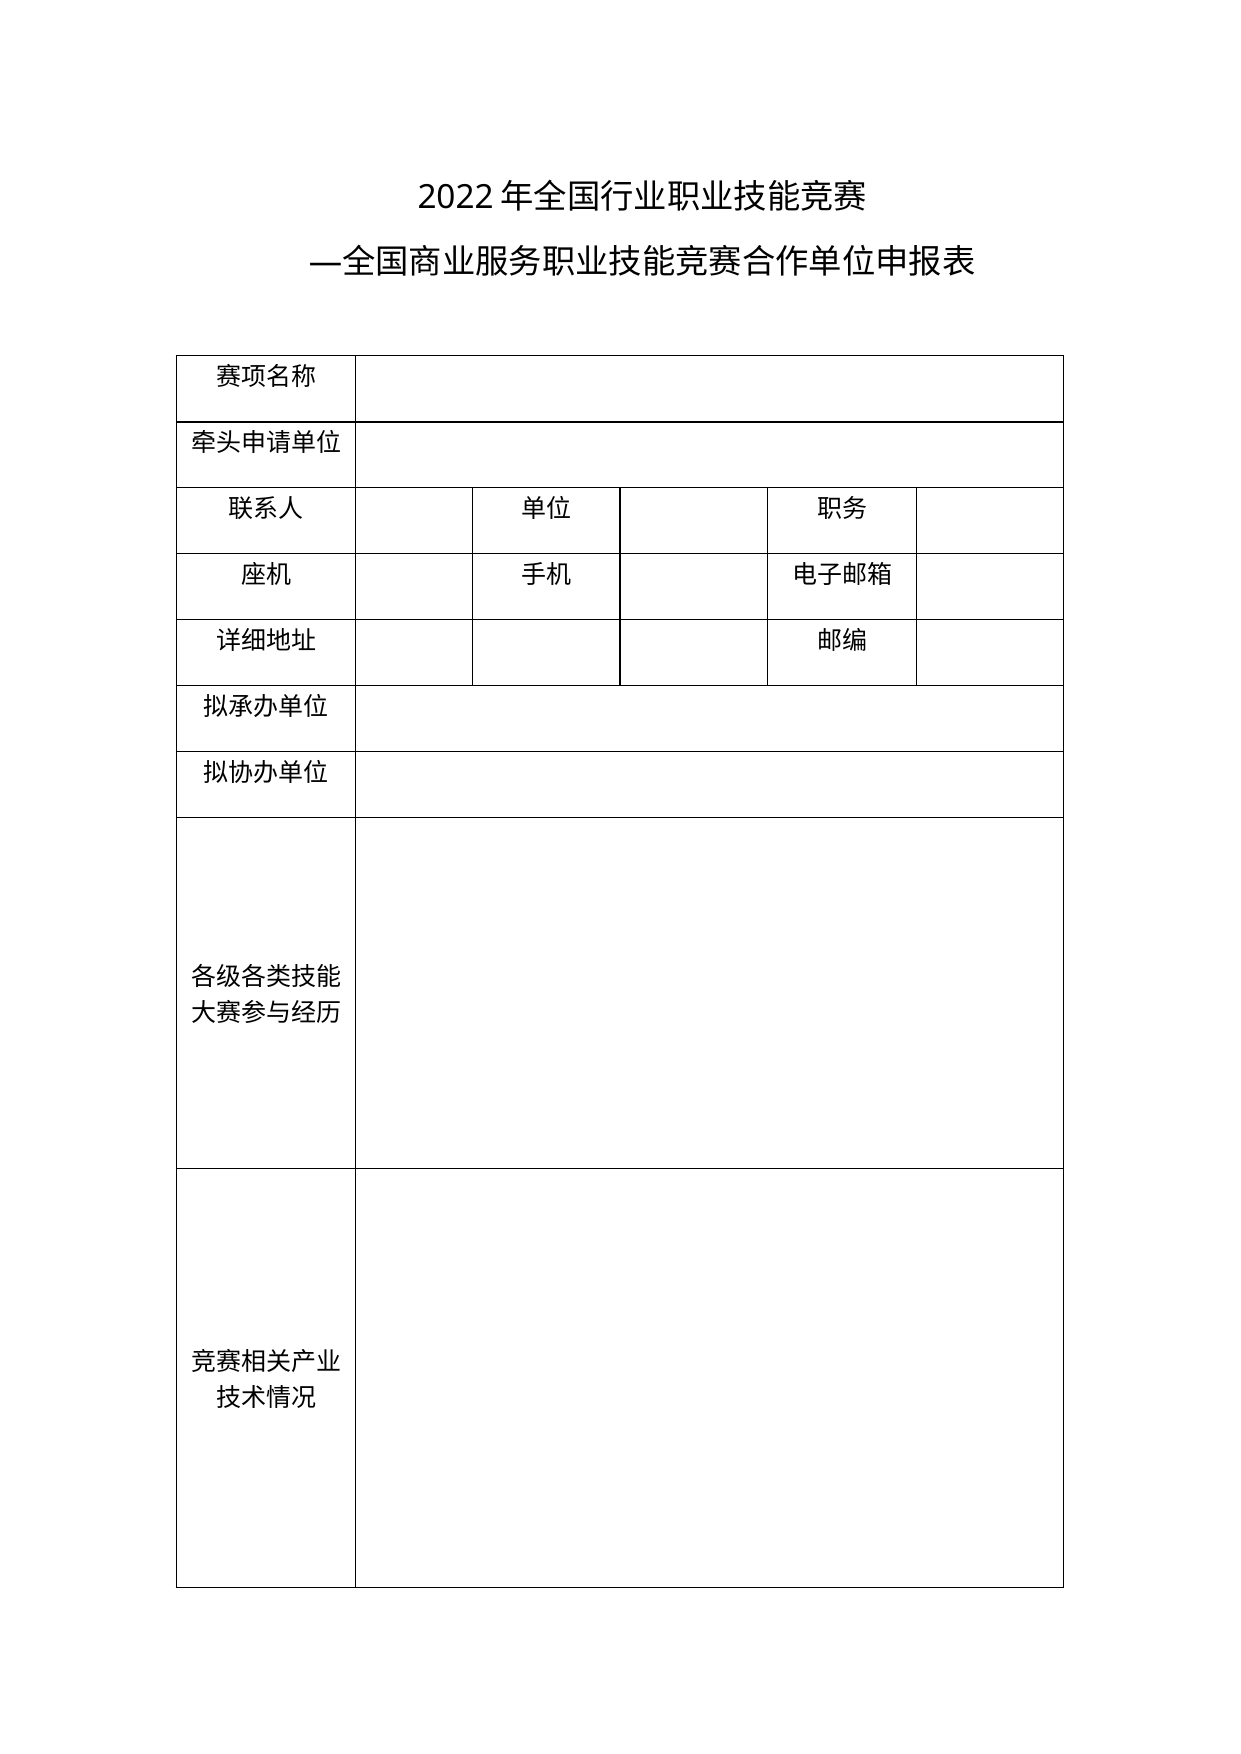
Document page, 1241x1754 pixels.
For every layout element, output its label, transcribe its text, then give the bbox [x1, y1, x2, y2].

table_cell 电子邮箱 [768, 554, 916, 619]
table_cell [356, 620, 472, 685]
table_cell [621, 620, 767, 685]
table_cell [621, 554, 767, 619]
table_cell 手机 [473, 554, 619, 619]
table_cell [356, 423, 1063, 487]
table_cell [356, 752, 1063, 817]
table_header [356, 356, 1063, 421]
table_cell [356, 686, 1063, 751]
table_cell [917, 554, 1063, 619]
table_cell 座机 [177, 554, 355, 619]
table_cell [917, 488, 1063, 553]
table_header 赛项名称 [177, 356, 355, 421]
text —全国商业服务职业技能竞赛合作单位申报表 [231, 227, 1053, 292]
table_cell 牵头申请单位 [177, 423, 355, 487]
table_cell 拟协办单位 [177, 752, 355, 817]
table_cell 联系人 [177, 488, 355, 553]
table_cell [917, 620, 1063, 685]
text 2022年全国行业职业技能竞赛 [231, 162, 1053, 227]
table_cell [356, 488, 472, 553]
table_cell 单位 [473, 488, 619, 553]
table_cell [473, 620, 619, 685]
table_cell 竞赛相关产业技术情况 [177, 1169, 355, 1587]
table_cell 邮编 [768, 620, 916, 685]
table_cell [356, 554, 472, 619]
table_cell [621, 488, 767, 553]
table_cell 各级各类技能大赛参与经历 [177, 818, 355, 1168]
table_cell 拟承办单位 [177, 686, 355, 751]
table_cell 详细地址 [177, 620, 355, 685]
table_cell [356, 1169, 1063, 1587]
table_cell [356, 818, 1063, 1168]
table_cell 职务 [768, 488, 916, 553]
